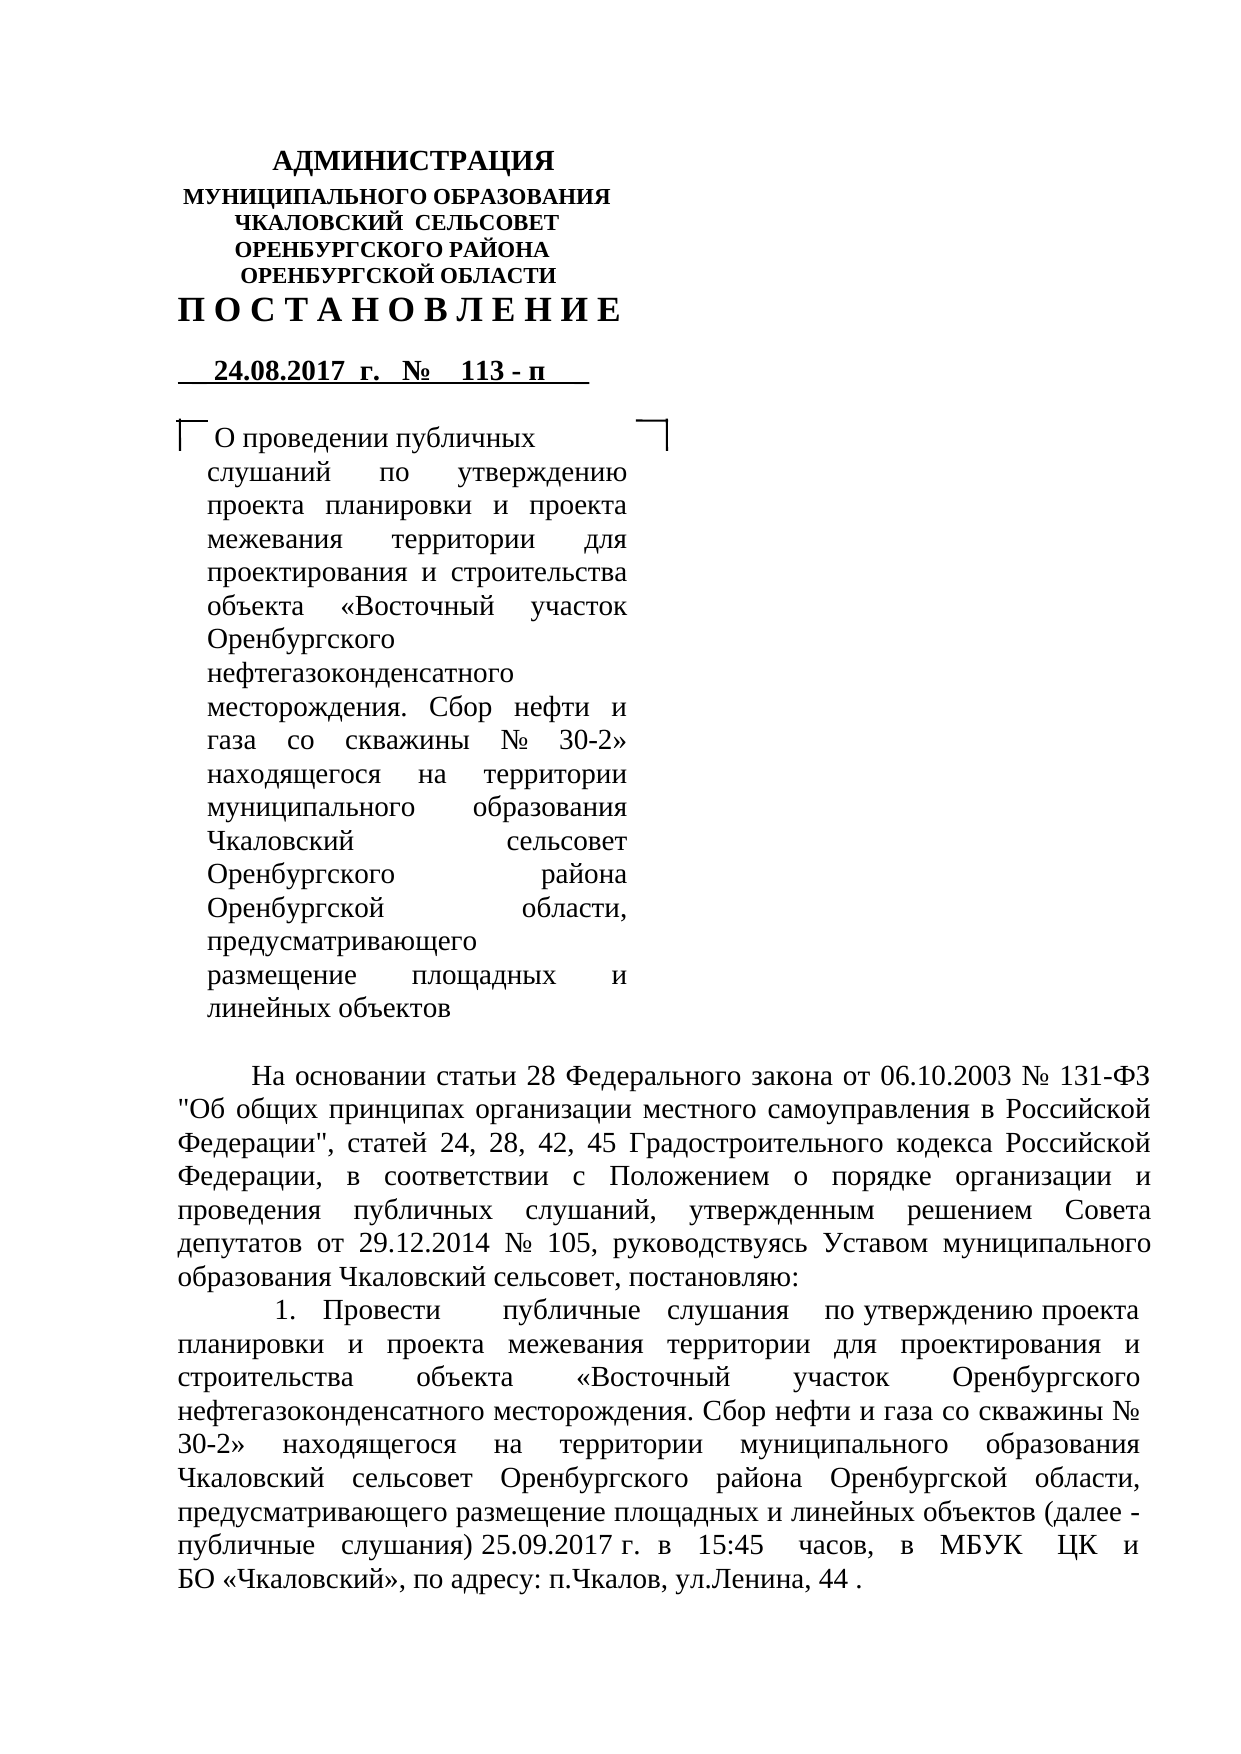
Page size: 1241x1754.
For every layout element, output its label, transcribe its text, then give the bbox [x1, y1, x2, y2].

text ОРЕНБУРГСКОЙ ОБЛАСТИ [177, 262, 591, 288]
text На основании статьи 28 Федерального закона от 06.10.2003 № 131-ФЗ "Об общих принципах организации местного самоуправления в Российской Федерации", статей 24, 28, 42, 45 Градостроительного кодекса Российской Федерации, в соответствии с Положением о порядке организации и проведения публичных слушаний, утвержденным решением Совета депутатов от 29.12.2014 № 105, руководствуясь Уставом муниципального образования Чкаловский сельсовет, постановляю: [177, 1058, 1152, 1292]
text МУНИЦИПАЛЬНОГО ОБРАЗОВАНИЯ [177, 183, 1152, 209]
text ЧКАЛОВСКИЙ СЕЛЬСОВЕТ [177, 209, 1152, 236]
text 1. Провести публичные слушания по утверждению проекта планировки и проекта межевания территории для проектирования и строительства объекта «Восточный участок Оренбургского нефтегазоконденсатного месторождения. Сбор нефти и газа со скважины № 30-2» находящегося на территории муниципального образования Чкаловский сельсовет Оренбургского района Оренбургской области, предусматривающего размещение площадных и линейных объектов (далее - публичные слушания) 25.09.2017 г. в 15:45 часов, в МБУК ЦК и БО «Чкаловский», по адресу: п.Чкалов, ул.Ленина, 44 . [177, 1292, 1141, 1594]
text слушаний по утверждению проекта планировки и проекта межевания территории для проектирования и строительства объекта «Восточный участок Оренбургского нефтегазоконденсатного месторождения. Сбор нефти и газа со скважины № 30-2» находящегося на территории муниципального образования Чкаловский сельсовет Оренбургского района Оренбургской области, предусматривающего размещение площадных и линейных объектов [207, 454, 627, 1024]
subtitle АДМИНИСТРАЦИЯ [177, 143, 1152, 177]
text О проведении публичных [207, 420, 627, 454]
text _ 24.08.2017 г. № 113 - п _ [177, 353, 591, 387]
text П О С Т А Н О В Л Е Н И Е [177, 288, 1152, 329]
text ОРЕНБУРГСКОГО РАЙОНА [177, 236, 1152, 262]
